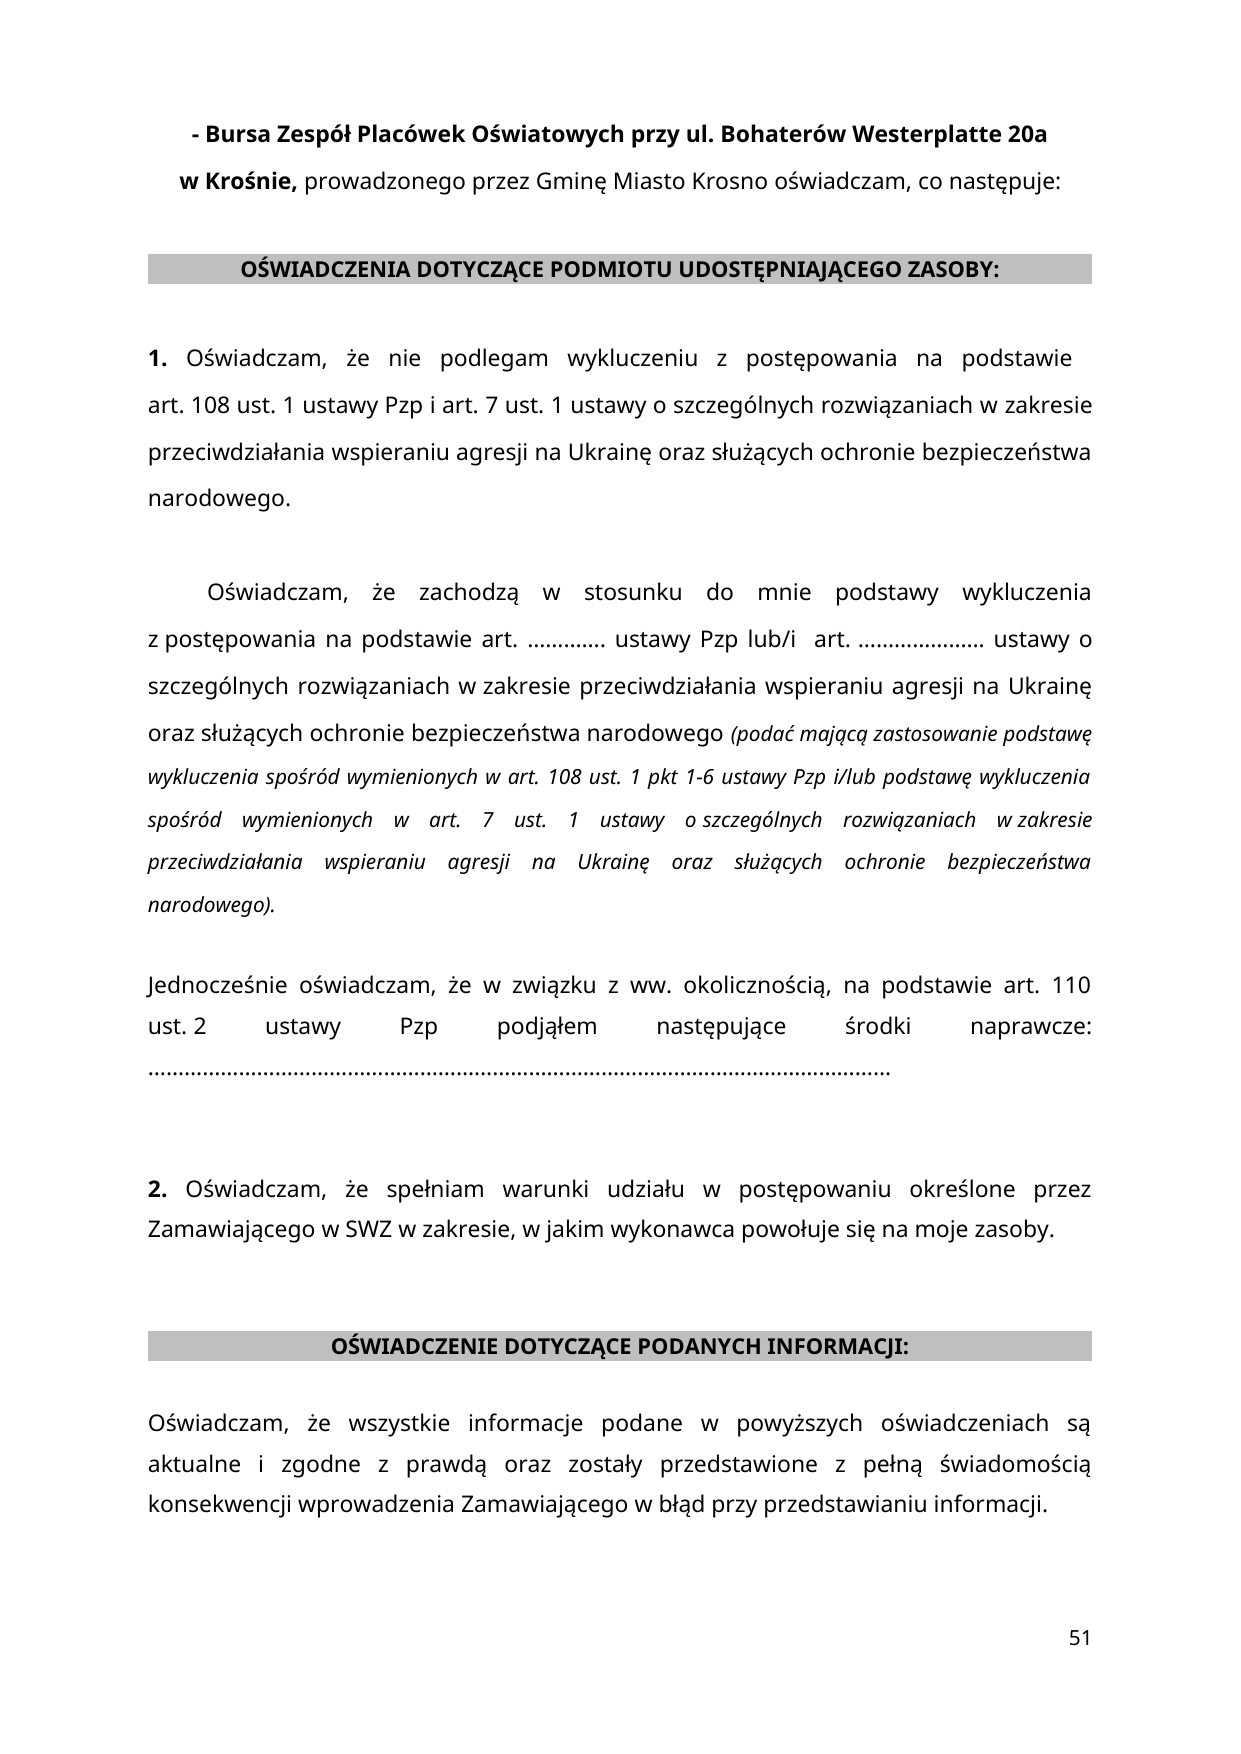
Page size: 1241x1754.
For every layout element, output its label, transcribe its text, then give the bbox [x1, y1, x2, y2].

text Oświadczam, że wszystkie informacje podane w powyższych oświadczeniach są aktualne i zgodne z prawdą oraz zostały przedstawione z pełną świadomością konsekwencji wprowadzenia Zamawiającego w błąd przy przedstawianiu informacji. [148, 1407, 1092, 1519]
text - Bursa Zespół Placówek Oświatowych przy ul. Bohaterów Westerplatte 20a w Krośnie, prowadzonego przez Gminę Miasto Krosno oświadczam, co następuje: [148, 118, 1092, 196]
text Jednocześnie oświadczam, że w związku z ww. okolicznością, na podstawie art. 110 ust. 2 ustawy Pzp podjąłem następujące środki naprawcze: …………………………………………………………………………………………………………… [148, 969, 1092, 1082]
text OŚWIADCZENIE DOTYCZĄCE PODANYCH INFORMACJI: [148, 1331, 1092, 1361]
text OŚWIADCZENIA DOTYCZĄCE PODMIOTU UDOSTĘPNIAJĄCEGO ZASOBY: [148, 254, 1092, 284]
list 1. Oświadczam, że nie podlegam wykluczeniu z postępowania na podstawie art. 108 ust. 1 ustawy Pzp i art. 7 ust. 1 ustawy o szczególnych rozwiązaniach w zakresie przeciwdziałania wspieraniu agresji na Ukrainę oraz służących ochronie bezpieczeństwa narodowego. [148, 342, 1092, 514]
text Oświadczam, że zachodzą w stosunku do mnie podstawy wykluczenia z postępowania na podstawie art. …………. ustawy Pzp lub/i art. ………………… ustawy o szczególnych rozwiązaniach w zakresie przeciwdziałania wspieraniu agresji na Ukrainę oraz służących ochronie bezpieczeństwa narodowego (podać mającą zastosowanie podstawę wykluczenia spośród wymienionych w art. 108 ust. 1 pkt 1-6 ustawy Pzp i/lub podstawę wykluczenia spośród wymienionych w art. 7 ust. 1 ustawy o szczególnych rozwiązaniach w zakresie przeciwdziałania wspieraniu agresji na Ukrainę oraz służących ochronie bezpieczeństwa narodowego). [148, 576, 1092, 918]
text 2. Oświadczam, że spełniam warunki udziału w postępowaniu określone przez Zamawiającego w SWZ w zakresie, w jakim wykonawca powołuje się na moje zasoby. [148, 1173, 1092, 1244]
